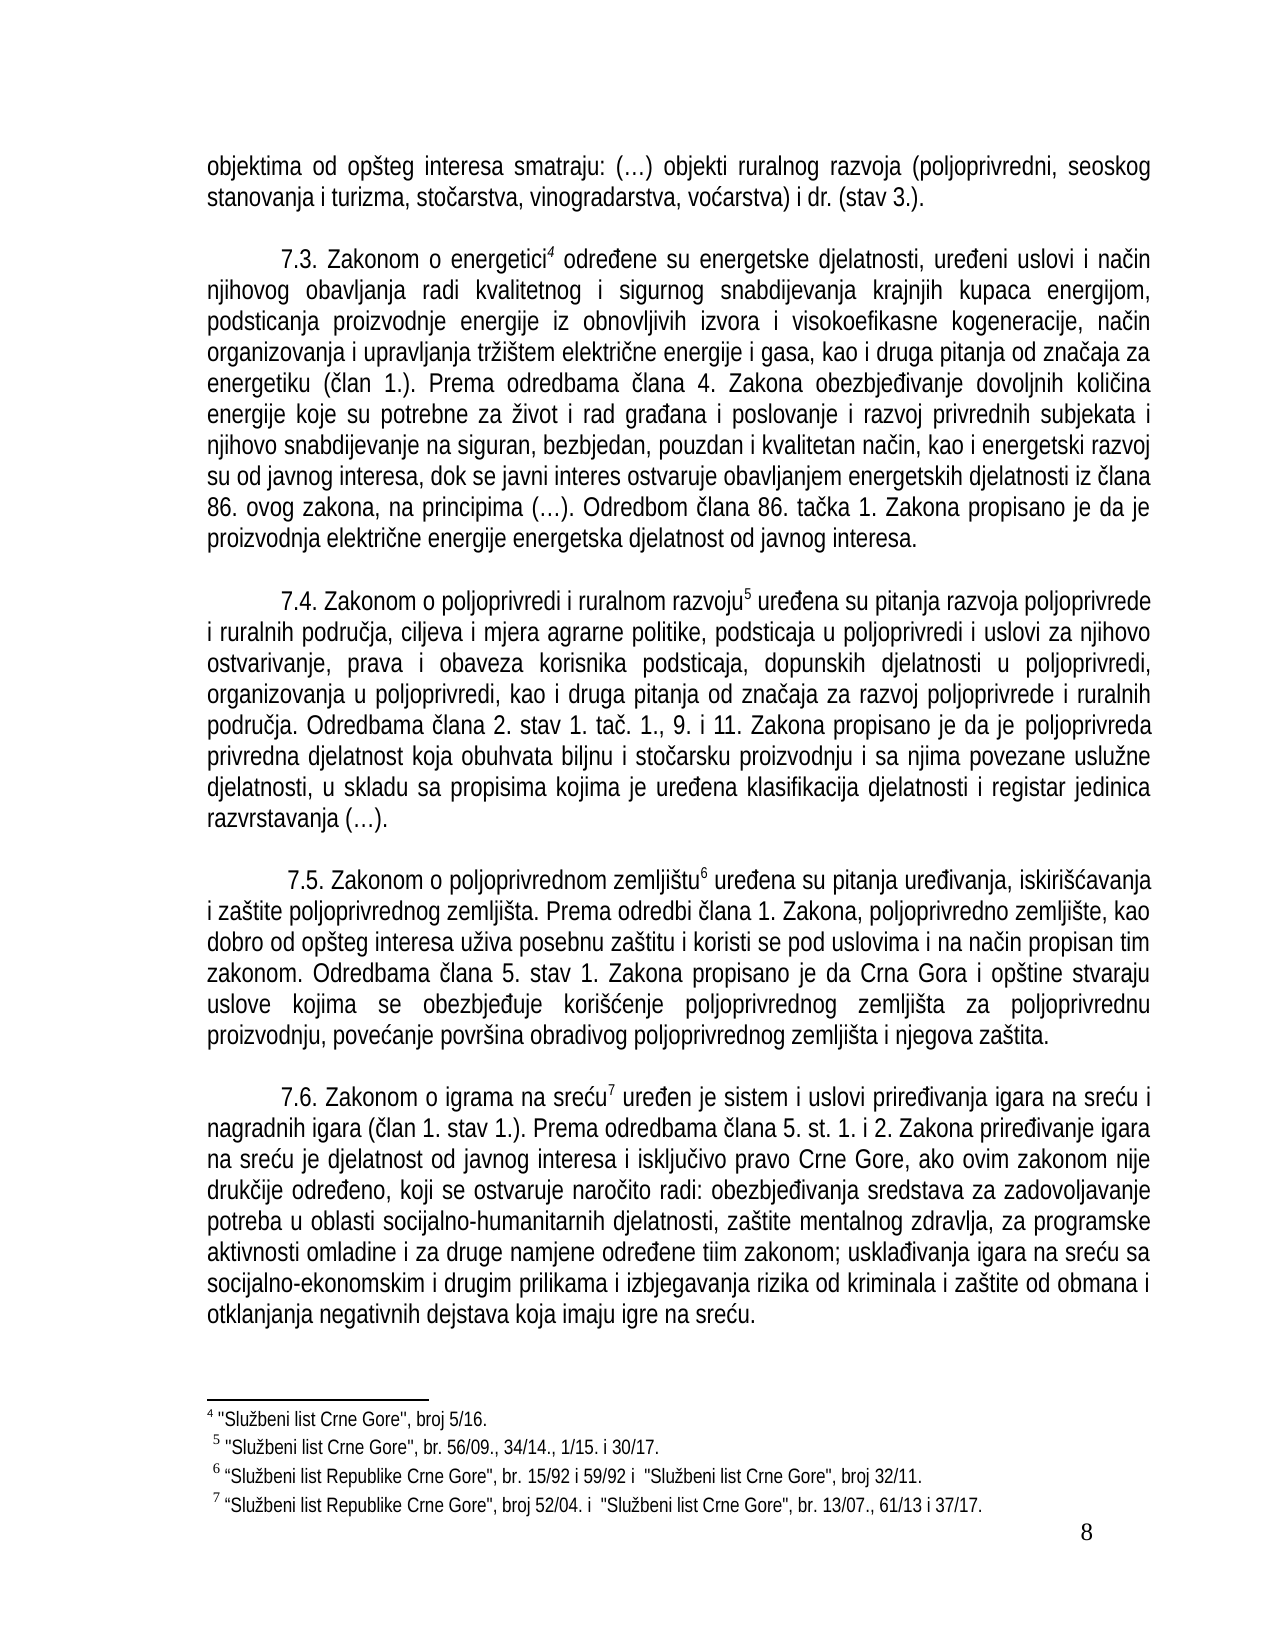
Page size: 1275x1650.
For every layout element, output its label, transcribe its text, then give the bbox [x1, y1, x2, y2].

text 7.5. Zakonom o poljoprivrednom zemljištu uređena su pitanja uređivanja, iskirišćavanja i zaštite poljoprivrednog zemljišta. Prema odredbi člana 1. Zakona, poljoprivredno zemljište, kao dobro od opšteg interesa uživa posebnu zaštitu i koristi se pod uslovima i na način propisan tim zakonom. Odredbama člana 5. stav 1. Zakona propisano je da Crna Gora i opštine stvaraju uslove kojima se obezbjeđuje korišćenje poljoprivrednog zemljišta za poljoprivrednu proizvodnju, povećanje površina obradivog poljoprivrednog zemljišta i njegova zaštita. [207, 864, 1152, 1050]
text 7.4. Zakonom o poljoprivredi i ruralnom razvoju uređena su pitanja razvoja poljoprivrede i ruralnih područja, ciljeva i mjera agrarne politike, podsticaja u poljoprivredi i uslovi za njihovo ostvarivanje, prava i obaveza korisnika podsticaja, dopunskih djelatnosti u poljoprivredi, organizovanja u poljoprivredi, kao i druga pitanja od značaja za razvoj poljoprivrede i ruralnih područja. Odredbama člana 2. stav 1. tač. 1., 9. i 11. Zakona propisano je da je poljoprivreda privredna djelatnost koja obuhvata biljnu i stočarsku proizvodnju i sa njima povezane uslužne djelatnosti, u skladu sa propisima kojima je uređena klasifikacija djelatnosti i registar jedinica razvrstavanja (…). [207, 584, 1152, 833]
text 7.6. Zakonom o igrama na sreću uređen je sistem i uslovi priređivanja igara na sreću i nagradnih igara (član 1. stav 1.). Prema odredbama člana 5. st. 1. i 2. Zakona priređivanje igara na sreću je djelatnost od javnog interesa i isključivo pravo Crne Gore, ako ovim zakonom nije drukčije određeno, koji se ostvaruje naročito radi: obezbjeđivanja sredstava za zadovoljavanje potreba u oblasti socijalno-humanitarnih djelatnosti, zaštite mentalnog zdravlja, za programske aktivnosti omladine i za druge namjene određene tiim zakonom; usklađivanja igara na sreću sa socijalno-ekonomskim i drugim prilikama i izbjegavanja rizika od kriminala i zaštite od obmana i otklanjanja negativnih dejstava koja imaju igre na sreću. [207, 1081, 1152, 1329]
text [207, 150, 1152, 212]
text 7.3. Zakonom o energetici određene su energetske djelatnosti, uređeni uslovi i način njihovog obavljanja radi kvalitetnog i sigurnog snabdijevanja krajnjih kupaca energijom, podsticanja proizvodnje energije iz obnovljivih izvora i visokoefikasne kogeneracije, način organizovanja i upravljanja tržištem električne energije i gasa, kao i druga pitanja od značaja za energetiku (član 1.). Prema odredbama člana 4. Zakona obezbjeđivanje dovoljnih količina energije koje su potrebne za život i rad građana i poslovanje i razvoj privrednih subjekata i njihovo snabdijevanje na siguran, bezbjedan, pouzdan i kvalitetan način, kao i energetski razvoj su od javnog interesa, dok se javni interes ostvaruje obavljanjem energetskih djelatnosti iz člana 86. ovog zakona, na principima (…). Odredbom člana 86. tačka 1. Zakona propisano je da je proizvodnja električne energije energetska djelatnost od javnog interesa. [207, 243, 1152, 553]
